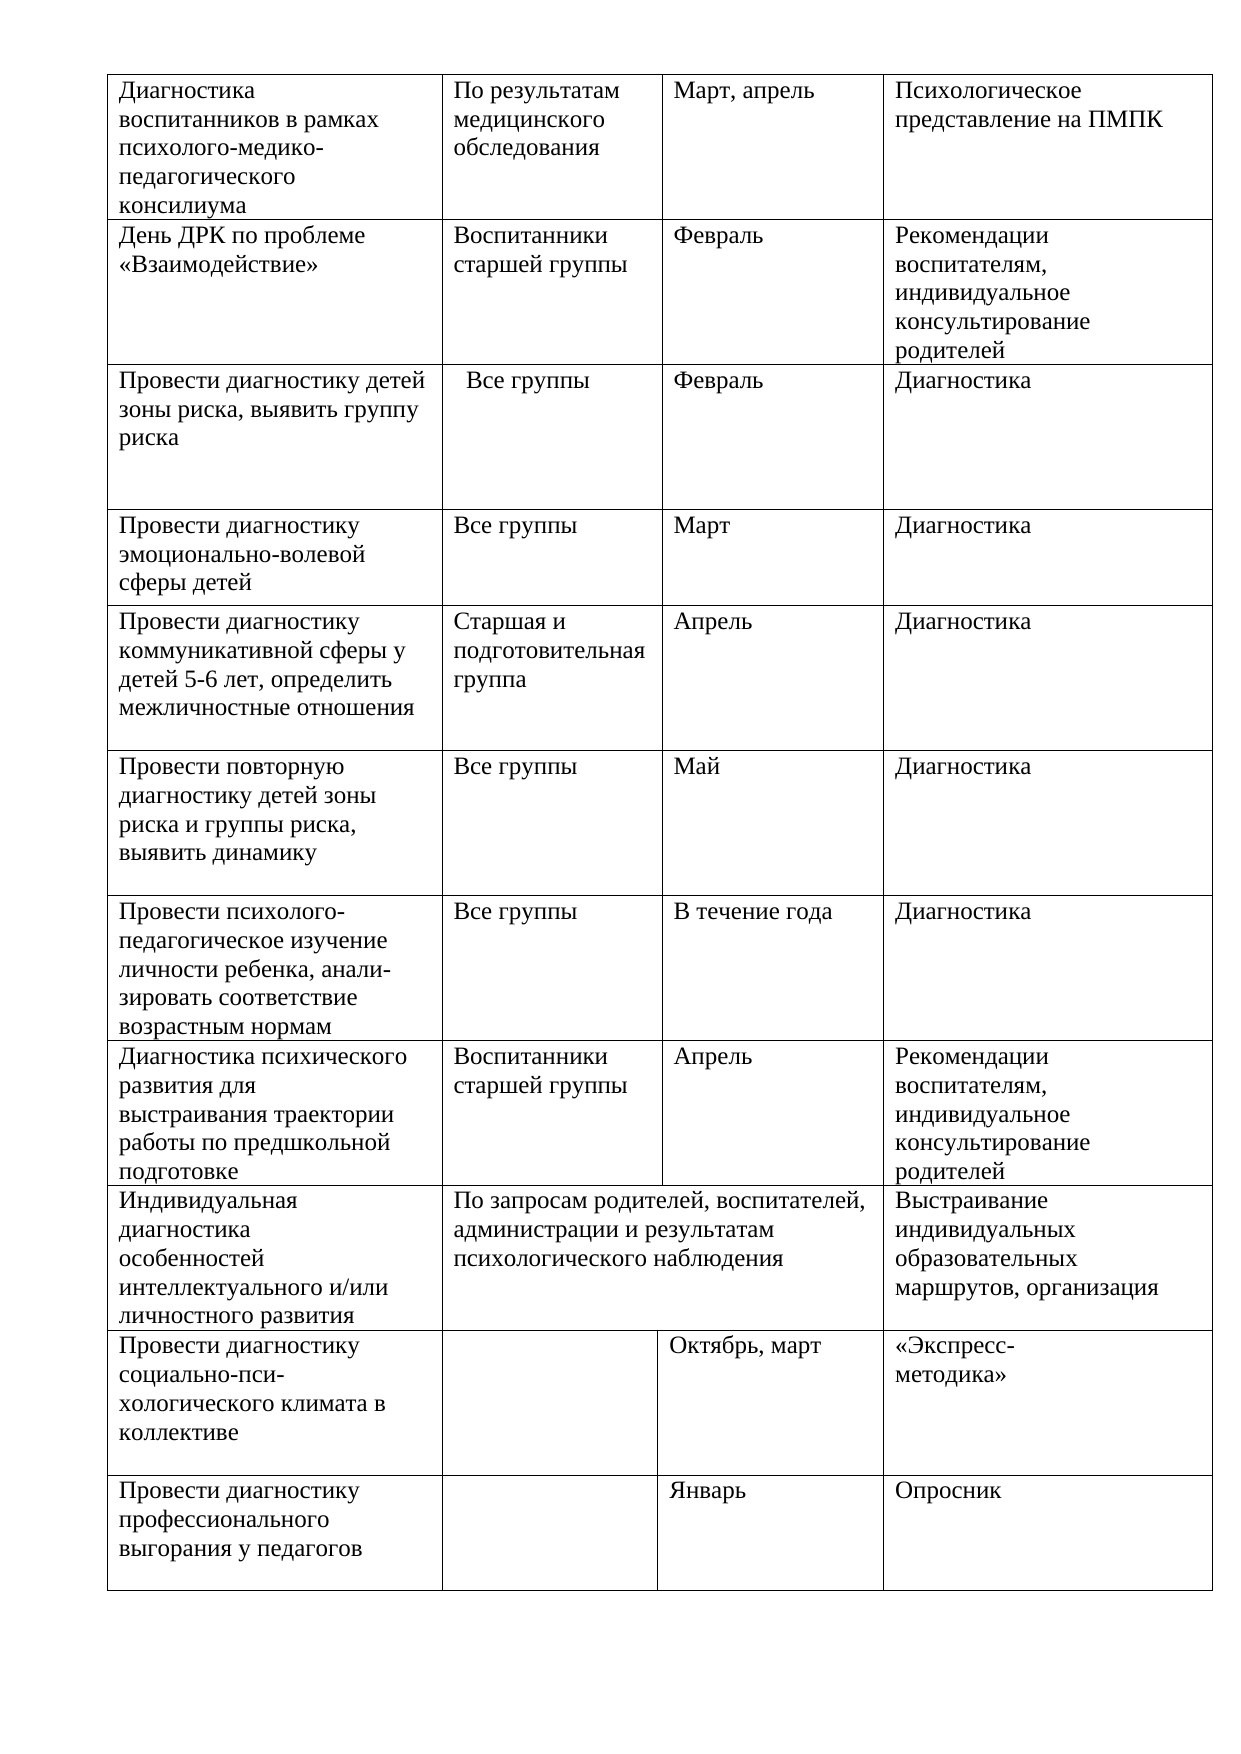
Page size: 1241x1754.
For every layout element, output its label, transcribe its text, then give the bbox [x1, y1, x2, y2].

table_cell Диагностика воспитанников в рамках психолого-медико- педагогического консилиума [108, 75, 442, 219]
table_cell Февраль [663, 365, 883, 509]
table_cell Провести диагностику коммуникативной сферы у детей 5-6 лет, определить межличностные отношения [108, 606, 442, 750]
table_cell Провести диагностику социально-психологического климата в коллективе [108, 1331, 442, 1474]
table_cell Все группы [443, 751, 662, 895]
table_cell Старшая и подготовительная группа [443, 606, 662, 750]
table_cell [443, 1476, 657, 1590]
table_cell Провести психолого-педагогическое изучение личности ребенка, анализировать соответствие возрастным нормам [108, 896, 442, 1040]
table_cell Март, апрель [663, 75, 883, 219]
table_cell Провести диагностику профессионального выгорания у педагогов [108, 1476, 442, 1590]
table_cell Апрель [663, 1041, 883, 1184]
table_cell Май [663, 751, 883, 895]
table_cell Воспитанники старшей группы [443, 1041, 662, 1184]
table_cell Опросник [884, 1476, 1212, 1590]
table_cell Январь [658, 1476, 883, 1590]
table_cell Провести диагностику эмоционально-волевой сферы детей [108, 510, 442, 605]
table_cell Октябрь, март [658, 1331, 883, 1474]
table_cell Апрель [663, 606, 883, 750]
table_cell Рекомендации воспитателям, индивидуальное консультирование родителей [884, 1041, 1212, 1184]
table_cell По запросам родителей, воспитателей, администрации и результатам психологического наблюдения [443, 1186, 883, 1329]
table_cell Все группы [443, 365, 662, 509]
table_cell Выстраивание индивидуальных образовательных маршрутов, организация [884, 1186, 1212, 1329]
table_cell [443, 1331, 657, 1474]
table_cell Все группы [443, 896, 662, 1040]
table_cell Индивидуальная диагностика особенностей интеллектуального и/или личностного развития [108, 1186, 442, 1329]
table_cell По результатам медицинского обследования [443, 75, 662, 219]
table_cell Диагностика [884, 751, 1212, 895]
table_cell Воспитанники старшей группы [443, 220, 662, 364]
table_cell Провести диагностику детей зоны риска, выявить группу риска [108, 365, 442, 509]
table_cell Диагностика психического развития для выстраивания траектории работы по предшкольной подготовке [108, 1041, 442, 1184]
table_cell Рекомендации воспитателям, индивидуальное консультирование родителей [884, 220, 1212, 364]
table_cell Март [663, 510, 883, 605]
table_cell Диагностика [884, 606, 1212, 750]
table_cell «Экспресс- методика» [884, 1331, 1212, 1474]
table_cell День ДРК по проблеме «Взаимодействие» [108, 220, 442, 364]
table_cell Провести повторную диагностику детей зоны риска и группы риска, выявить динамику [108, 751, 442, 895]
table_cell Февраль [663, 220, 883, 364]
table_cell Диагностика [884, 896, 1212, 1040]
table_cell Психологическое представление на ПМПК [884, 75, 1212, 219]
table_cell Все группы [443, 510, 662, 605]
table_cell Диагностика [884, 510, 1212, 605]
table_cell Диагностика [884, 365, 1212, 509]
table_cell В течение года [663, 896, 883, 1040]
